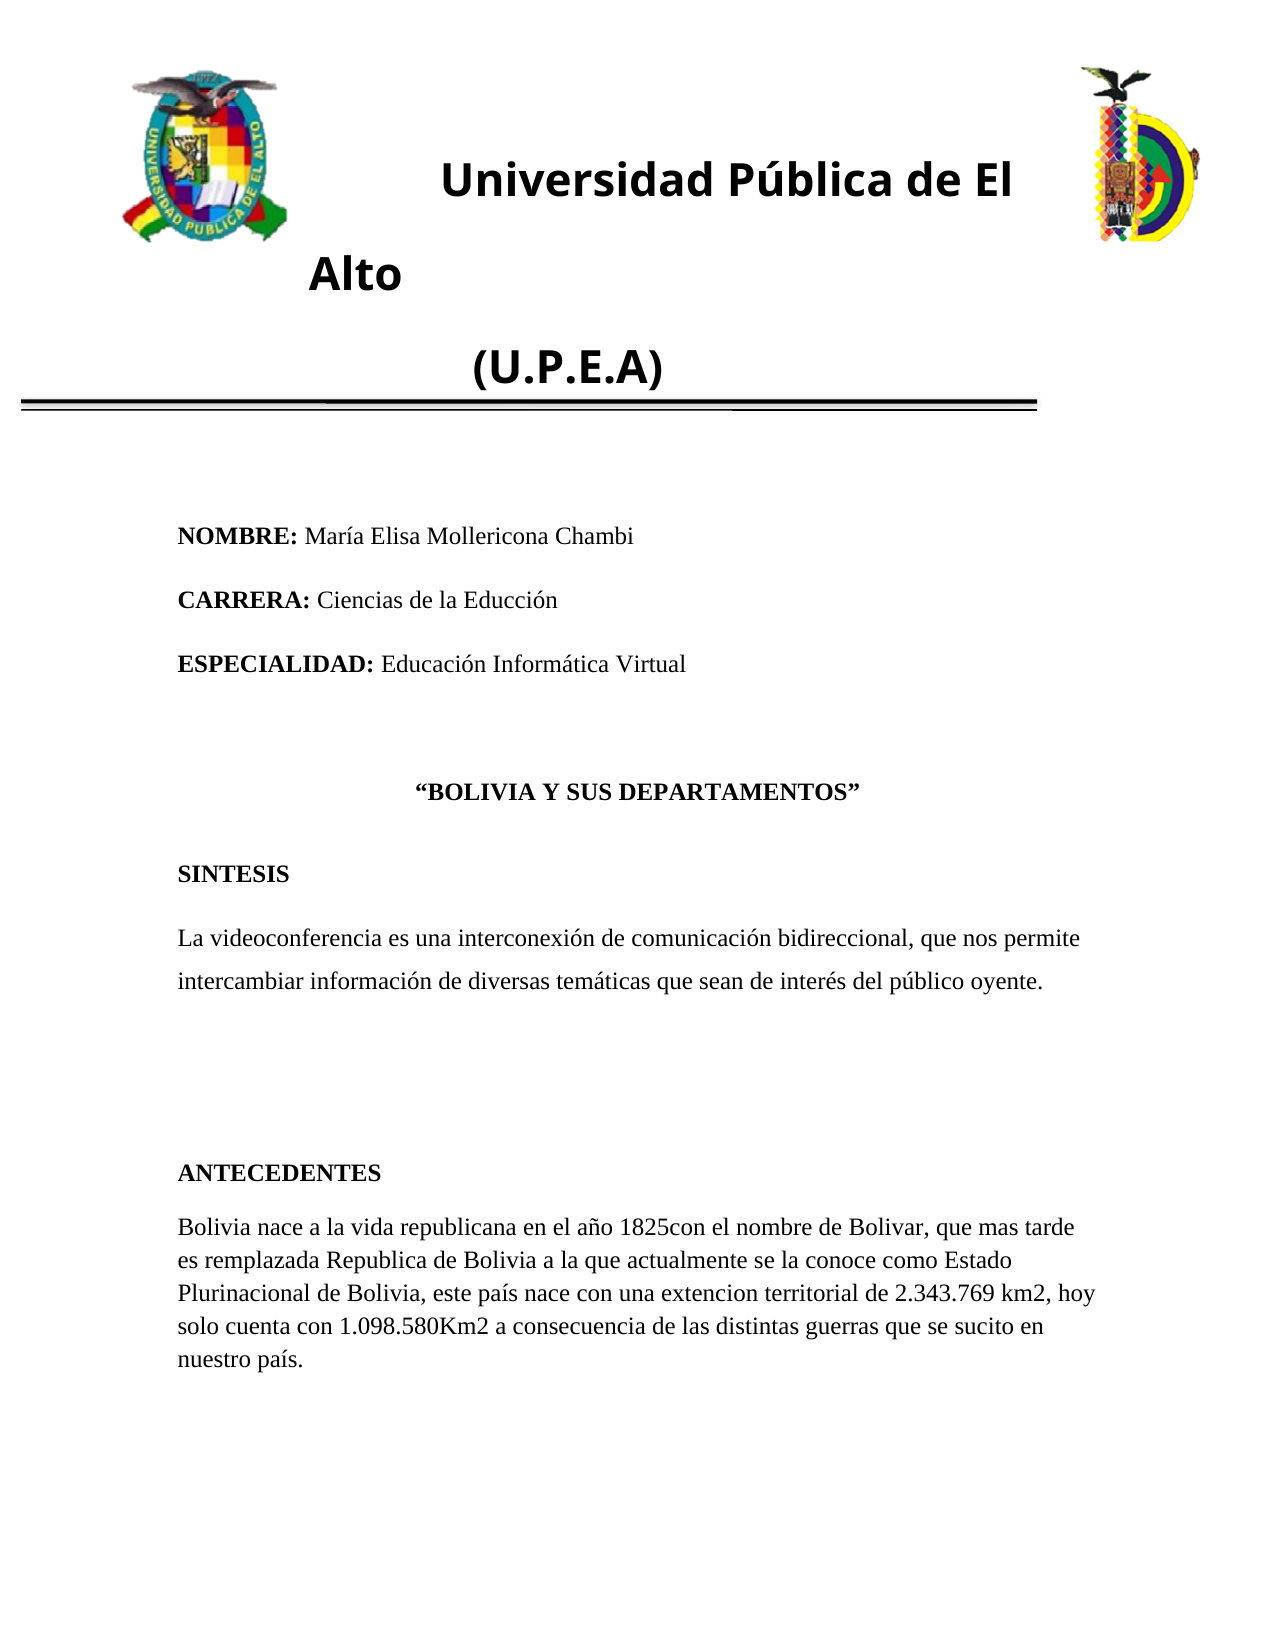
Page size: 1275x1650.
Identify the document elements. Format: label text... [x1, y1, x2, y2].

subtitle “BOLIVIA Y SUS DEPARTAMENTOS” [177, 777, 1098, 806]
picture [1072, 59, 1207, 247]
text ANTECEDENTES [177, 1158, 1098, 1187]
text La videoconferencia es una interconexión de comunicación bidireccional, que nos permite intercambiar información de diversas temáticas que sean de interés del público oyente. [177, 923, 1098, 995]
text Bolivia nace a la vida republicana en el año 1825con el nombre de Bolivar, que mas tarde es remplazada Republica de Bolivia a la que actualmente se la conoce como Estado Plurinacional de Bolivia, este país nace con una extencion territorial de 2.343.769 km2, hoy solo cuenta con 1.098.580Km2 a consecuencia de las distintas guerras que se sucito en nuestro país. [177, 1212, 1098, 1373]
text Universidad Pública de El Alto [177, 148, 1098, 303]
text SINTESIS [177, 859, 1098, 888]
picture [117, 62, 290, 283]
text CARRERA: Ciencias de la Educción [177, 585, 1098, 614]
text (U.P.E.A) [398, 335, 1098, 397]
text ESPECIALIDAD: Educación Informática Virtual [177, 649, 1098, 678]
text NOMBRE: María Elisa Mollericona Chambi [177, 521, 1098, 550]
